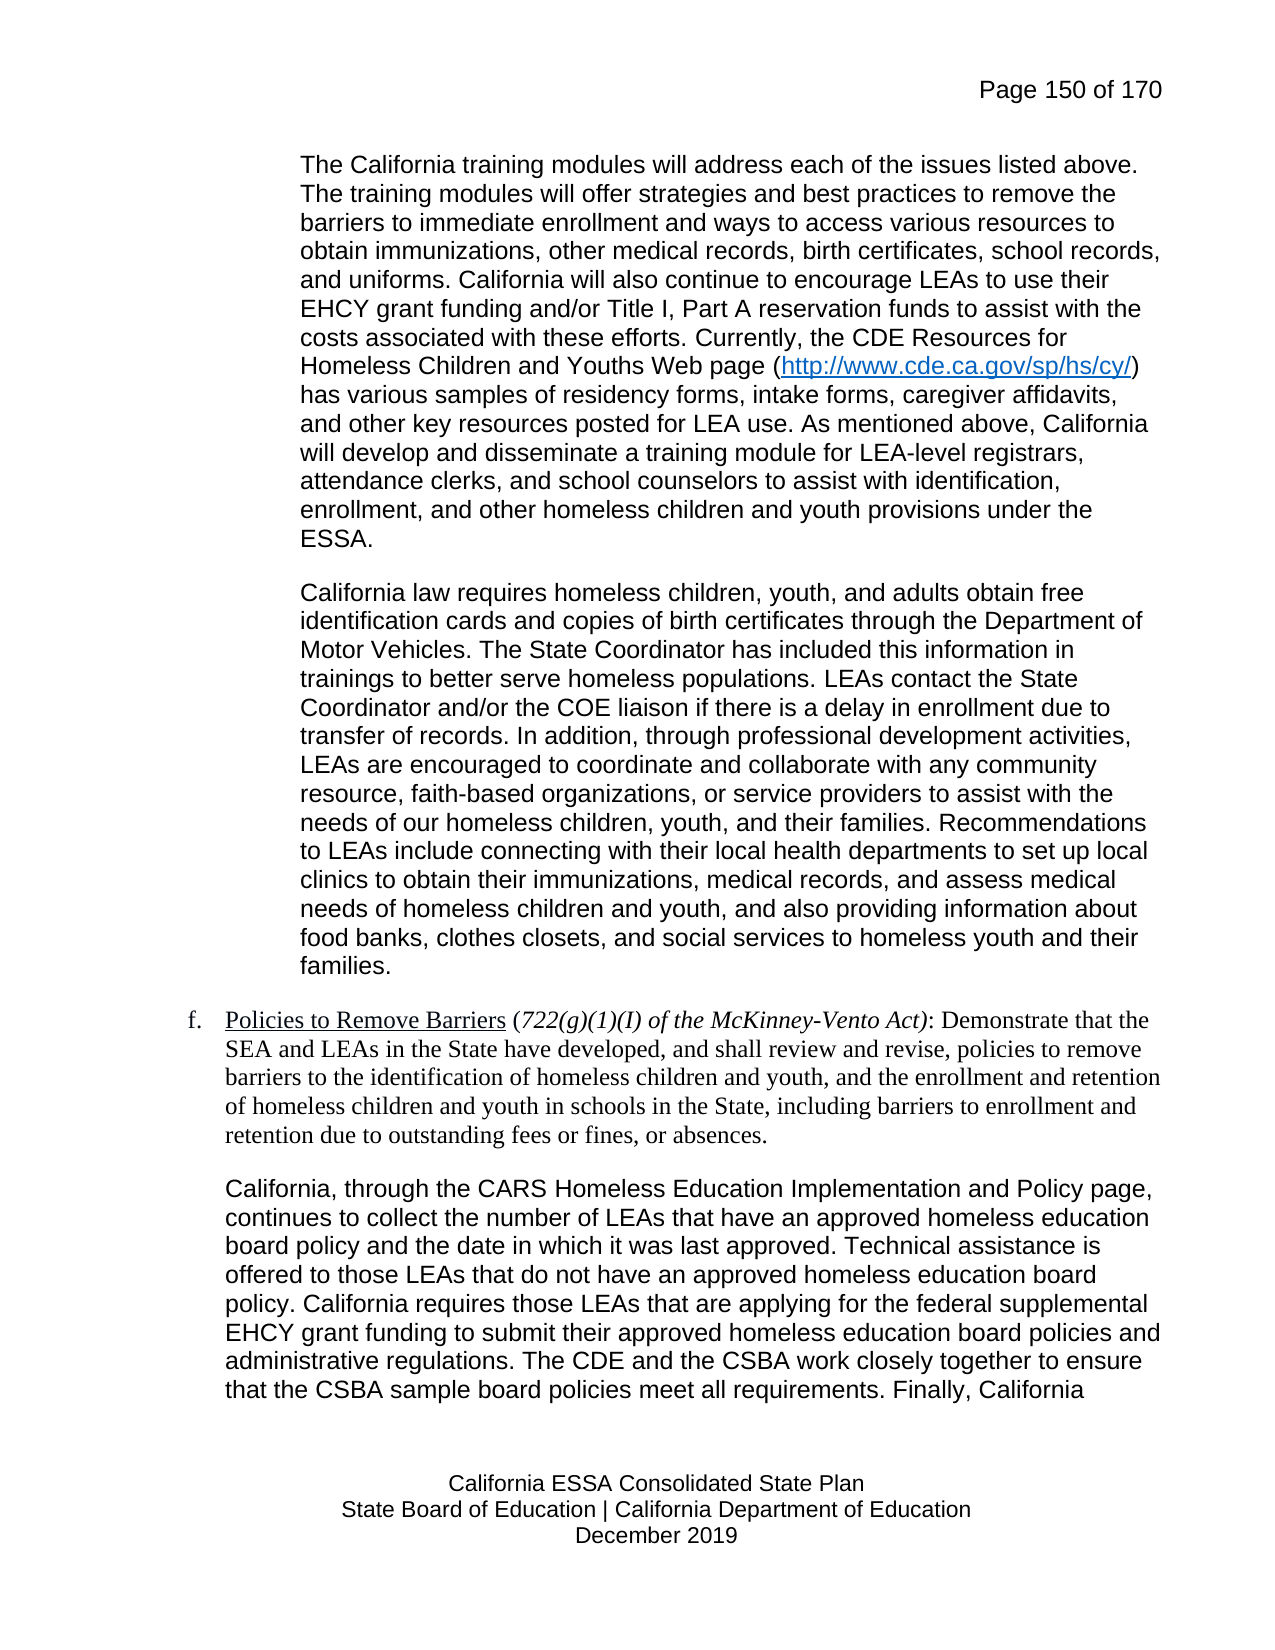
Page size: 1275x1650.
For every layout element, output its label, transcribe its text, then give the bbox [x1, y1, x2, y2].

text The California training modules will address each of the issues listed above. The training modules will offer strategies and best practices to remove the barriers to immediate enrollment and ways to access various resources to obtain immunizations, other medical records, birth certificates, school records, and uniforms. California will also continue to encourage LEAs to use their EHCY grant funding and/or Title I, Part A reservation funds to assist with the costs associated with these efforts. Currently, the CDE Resources for Homeless Children and Youths Web page (http://www.cde.ca.gov/sp/hs/cy/) has various samples of residency forms, intake forms, caregiver affidavits, and other key resources posted for LEA use. As mentioned above, California will develop and disseminate a training module for LEA-level registrars, attendance clerks, and school counselors to assist with identification, enrollment, and other homeless children and youth provisions under the ESSA. [300, 150, 1162, 552]
list Policies to Remove Barriers (722(g)(1)(I) of the McKinney-Vento Act): Demonstrate that the SEA and LEAs in the State have developed, and shall review and revise, policies to remove barriers to the identification of homeless children and youth, and the enrollment and retention of homeless children and youth in schools in the State, including barriers to enrollment and retention due to outstanding fees or fines, or absences. [187, 1005, 1162, 1149]
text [225, 1174, 1162, 1404]
text California law requires homeless children, youth, and adults obtain free identification cards and copies of birth certificates through the Department of Motor Vehicles. The State Coordinator has included this information in trainings to better serve homeless populations. LEAs contact the State Coordinator and/or the COE liaison if there is a delay in enrollment due to transfer of records. In addition, through professional development activities, LEAs are encouraged to coordinate and collaborate with any community resource, faith-based organizations, or service providers to assist with the needs of our homeless children, youth, and their families. Recommendations to LEAs include connecting with their local health departments to set up local clinics to obtain their immunizations, medical records, and assess medical needs of homeless children and youth, and also providing information about food banks, clothes closets, and social services to homeless youth and their families. [300, 577, 1162, 980]
